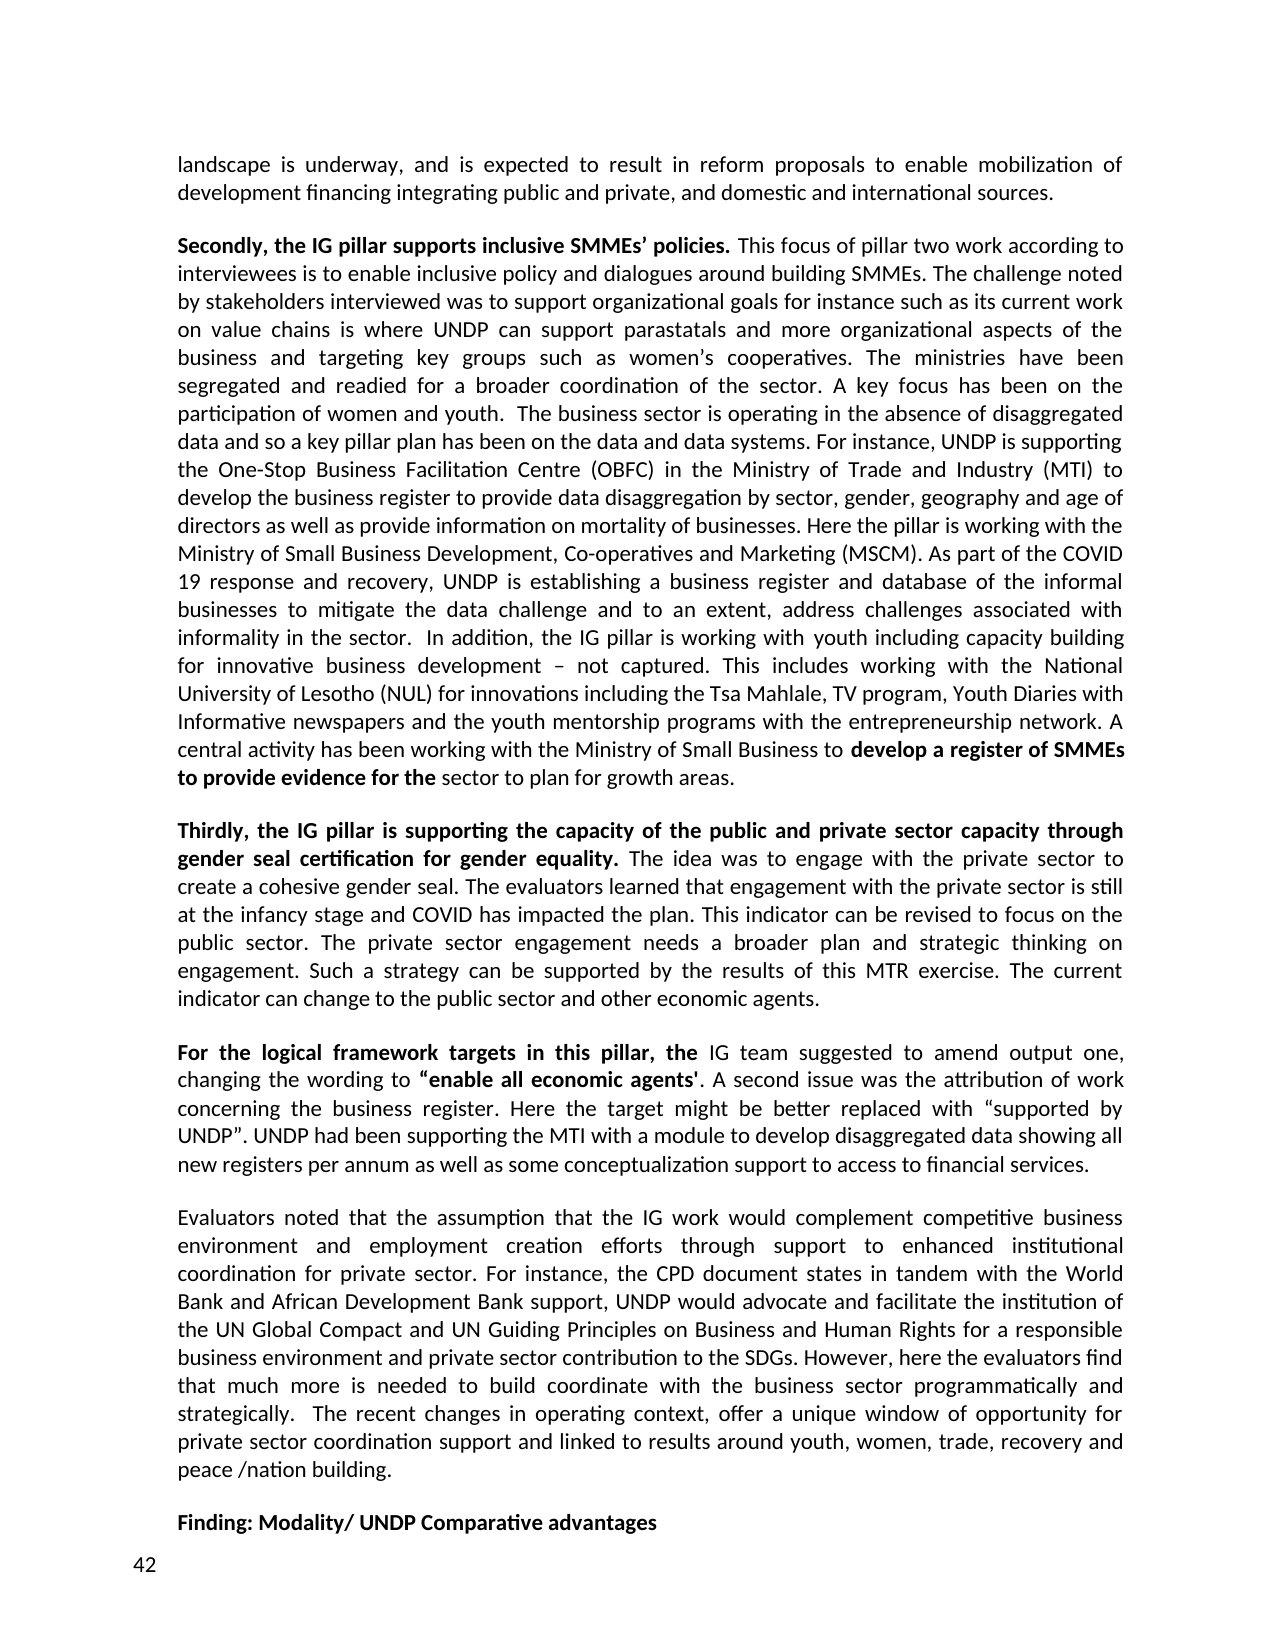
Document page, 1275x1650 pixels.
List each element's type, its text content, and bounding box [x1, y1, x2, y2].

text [177, 150, 1125, 206]
text For the logical framework targets in this pillar, the IG team suggested to amend output one, changing the wording to “enable all economic agents'. A second issue was the attribution of work concerning the business register. Here the target might be better replaced with “supported by UNDP”. UNDP had been supporting the MTI with a module to develop disaggregated data showing all new registers per annum as well as some conceptualization support to access to financial services. [177, 1038, 1125, 1178]
text Evaluators noted that the assumption that the IG work would complement competitive business environment and employment creation efforts through support to enhanced institutional coordination for private sector. For instance, the CPD document states in tandem with the World Bank and African Development Bank support, UNDP would advocate and facilitate the institution of the UN Global Compact and UN Guiding Principles on Business and Human Rights for a responsible business environment and private sector contribution to the SDGs. However, here the evaluators find that much more is needed to build coordinate with the business sector programmatically and strategically. The recent changes in operating context, offer a unique window of opportunity for private sector coordination support and linked to results around youth, women, trade, recovery and peace /nation building. [177, 1203, 1125, 1483]
text Thirdly, the IG pillar is supporting the capacity of the public and private sector capacity through gender seal certification for gender equality. The idea was to engage with the private sector to create a cohesive gender seal. The evaluators learned that engagement with the private sector is still at the infancy stage and COVID has impacted the plan. This indicator can be revised to focus on the public sector. The private sector engagement needs a broader plan and strategic thinking on engagement. Such a strategy can be supported by the results of this MTR exercise. The current indicator can change to the public sector and other economic agents. [177, 816, 1125, 1013]
text Secondly, the IG pillar supports inclusive SMMEs’ policies. This focus of pillar two work according to interviewees is to enable inclusive policy and dialogues around building SMMEs. The challenge noted by stakeholders interviewed was to support organizational goals for instance such as its current work on value chains is where UNDP can support parastatals and more organizational aspects of the business and targeting key groups such as women’s cooperatives. The ministries have been segregated and readied for a broader coordination of the sector. A key focus has been on the participation of women and youth. The business sector is operating in the absence of disaggregated data and so a key pillar plan has been on the data and data systems. For instance, UNDP is supporting the One-Stop Business Facilitation Centre (OBFC) in the Ministry of Trade and Industry (MTI) to develop the business register to provide data disaggregation by sector, gender, geography and age of directors as well as provide information on mortality of businesses. Here the pillar is working with the Ministry of Small Business Development, Co-operatives and Marketing (MSCM). As part of the COVID 19 response and recovery, UNDP is establishing a business register and database of the informal businesses to mitigate the data challenge and to an extent, address challenges associated with informality in the sector. In addition, the IG pillar is working with youth including capacity building for innovative business development – not captured. This includes working with the National University of Lesotho (NUL) for innovations including the Tsa Mahlale, TV program, Youth Diaries with Informative newspapers and the youth mentorship programs with the entrepreneurship network. A central activity has been working with the Ministry of Small Business to develop a register of SMMEs to provide evidence for the sector to plan for growth areas. [177, 231, 1125, 791]
text Finding: Modality/ UNDP Comparative advantages [177, 1508, 1125, 1536]
